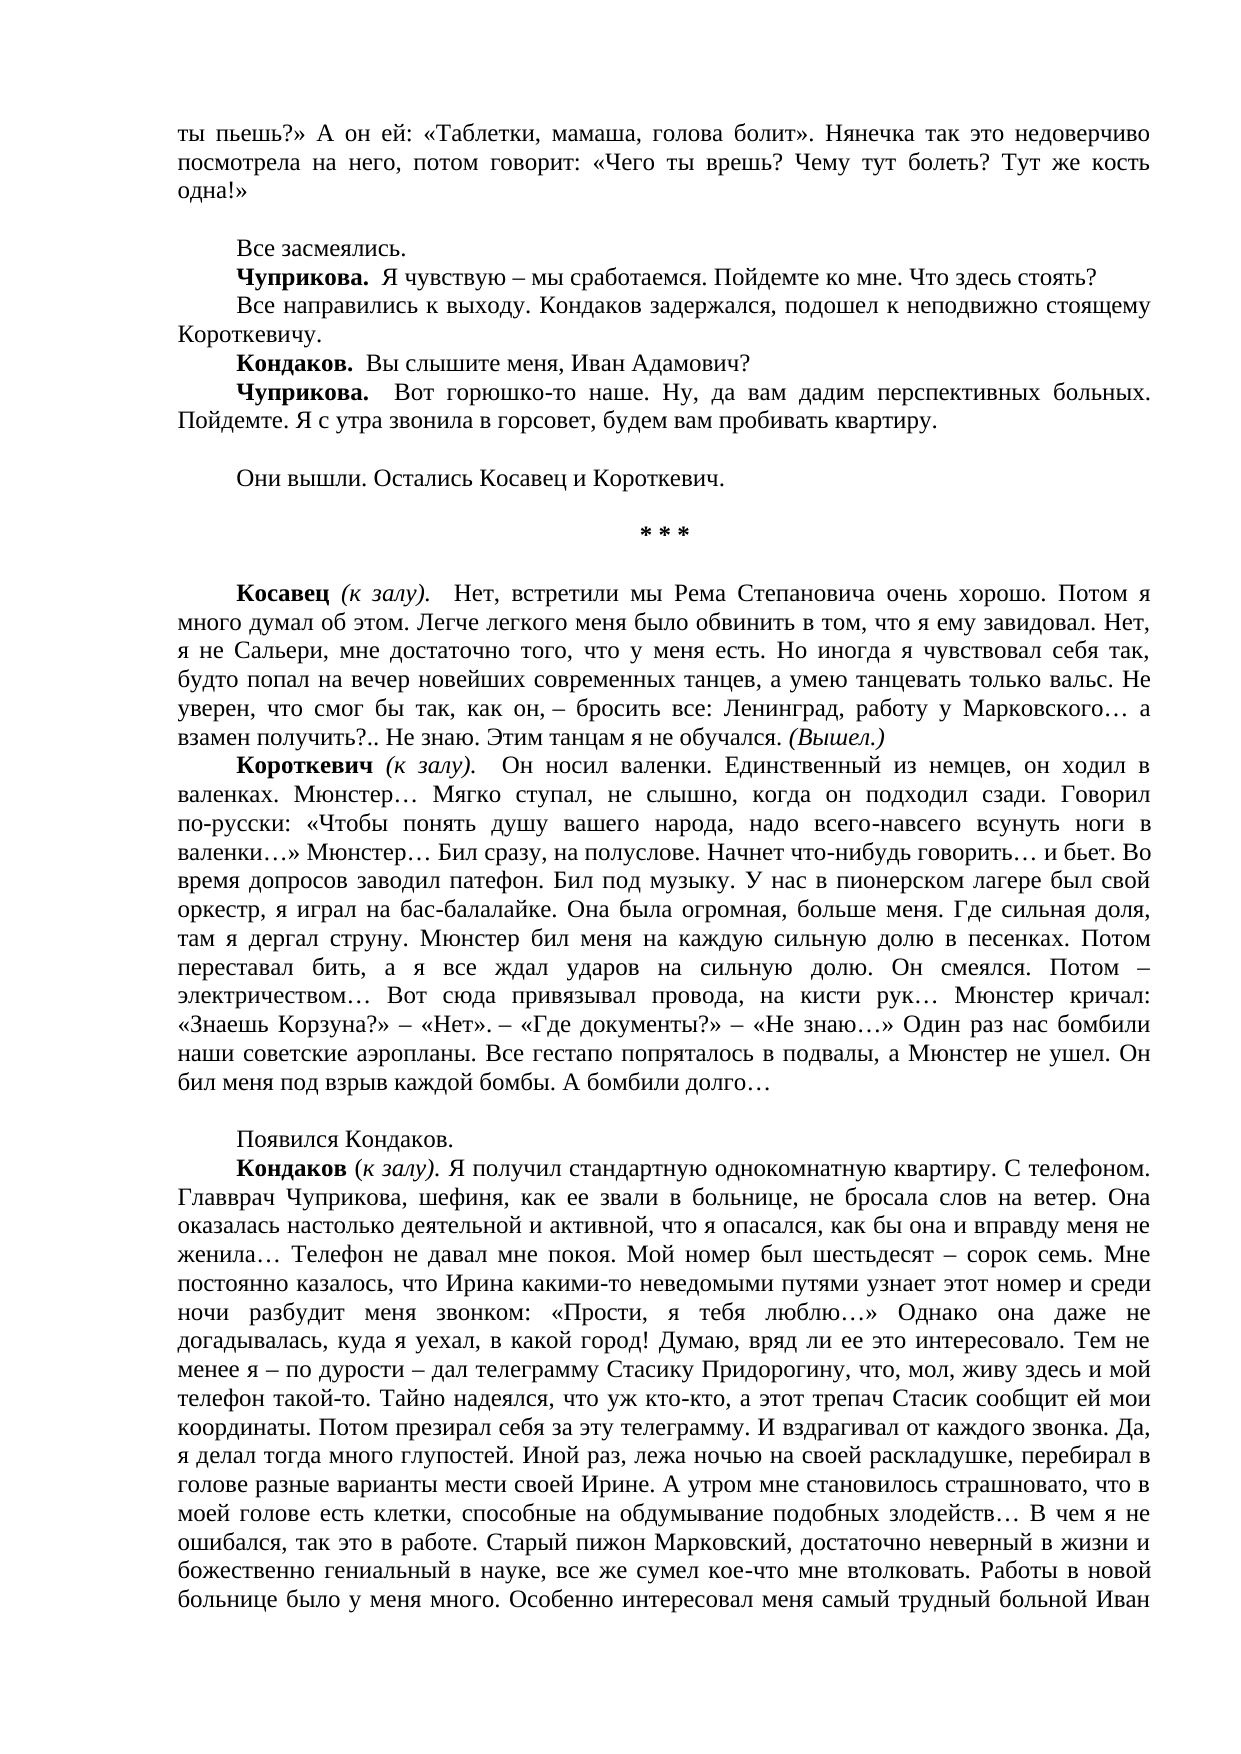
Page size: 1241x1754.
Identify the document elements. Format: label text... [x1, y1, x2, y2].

text Они вышли. Остались Косавец и Короткевич. [177, 463, 1152, 492]
text Косавец (к залу). Нет, встретили мы Рема Степановича очень хорошо. Потом я много думал об этом. Легче легкого меня было обвинить в том, что я ему завидовал. Нет, я не Сальери, мне достаточно того, что у меня есть. Но иногда я чувствовал себя так, будто попал на вечер новейших современных танцев, а умею танцевать только вальс. Не уверен, что смог бы так, как он, – бросить все: Ленинград, работу у Марковского… а взамен получить?.. Не знаю. Этим танцам я не обучался. (Вышел.) [177, 578, 1152, 751]
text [177, 1153, 1152, 1613]
text Все направились к выходу. Кондаков задержался, подошел к неподвижно стоящему Короткевичу. [177, 291, 1152, 348]
text Кондаков. Вы слышите меня, Иван Адамович? [177, 348, 1152, 377]
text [177, 118, 1152, 204]
text Короткевич (к залу). Он носил валенки. Единственный из немцев, он ходил в валенках. Мюнстер… Мягко ступал, не слышно, когда он подходил сзади. Говорил по-русски: «Чтобы понять душу вашего народа, надо всего-навсего всунуть ноги в валенки…» Мюнстер… Бил сразу, на полуслове. Начнет что-нибудь говорить… и бьет. Во время допросов заводил патефон. Бил под музыку. У нас в пионерском лагере был свой оркестр, я играл на бас-балалайке. Она была огромная, больше меня. Где сильная доля, там я дергал струну. Мюнстер бил меня на каждую сильную долю в песенках. Потом переставал бить, а я все ждал ударов на сильную долю. Он смеялся. Потом – электричеством… Вот сюда привязывал провода, на кисти рук… Мюнстер кричал: «Знаешь Корзуна?» – «Нет». – «Где документы?» – «Не знаю…» Один раз нас бомбили наши советские аэропланы. Все гестапо попряталось в подвалы, а Мюнстер не ушел. Он бил меня под взрыв каждой бомбы. А бомбили долго… [177, 751, 1152, 1096]
text Появился Кондаков. [177, 1124, 1152, 1153]
text Чуприкова. Я чувствую – мы сработаемся. Пойдемте ко мне. Что здесь стоять? [177, 262, 1152, 291]
subtitle * * * [177, 521, 1152, 549]
text Чуприкова. Вот горюшко-то наше. Ну, да вам дадим перспективных больных. Пойдемте. Я с утра звонила в горсовет, будем вам пробивать квартиру. [177, 377, 1152, 434]
text Все засмеялись. [177, 233, 1152, 262]
